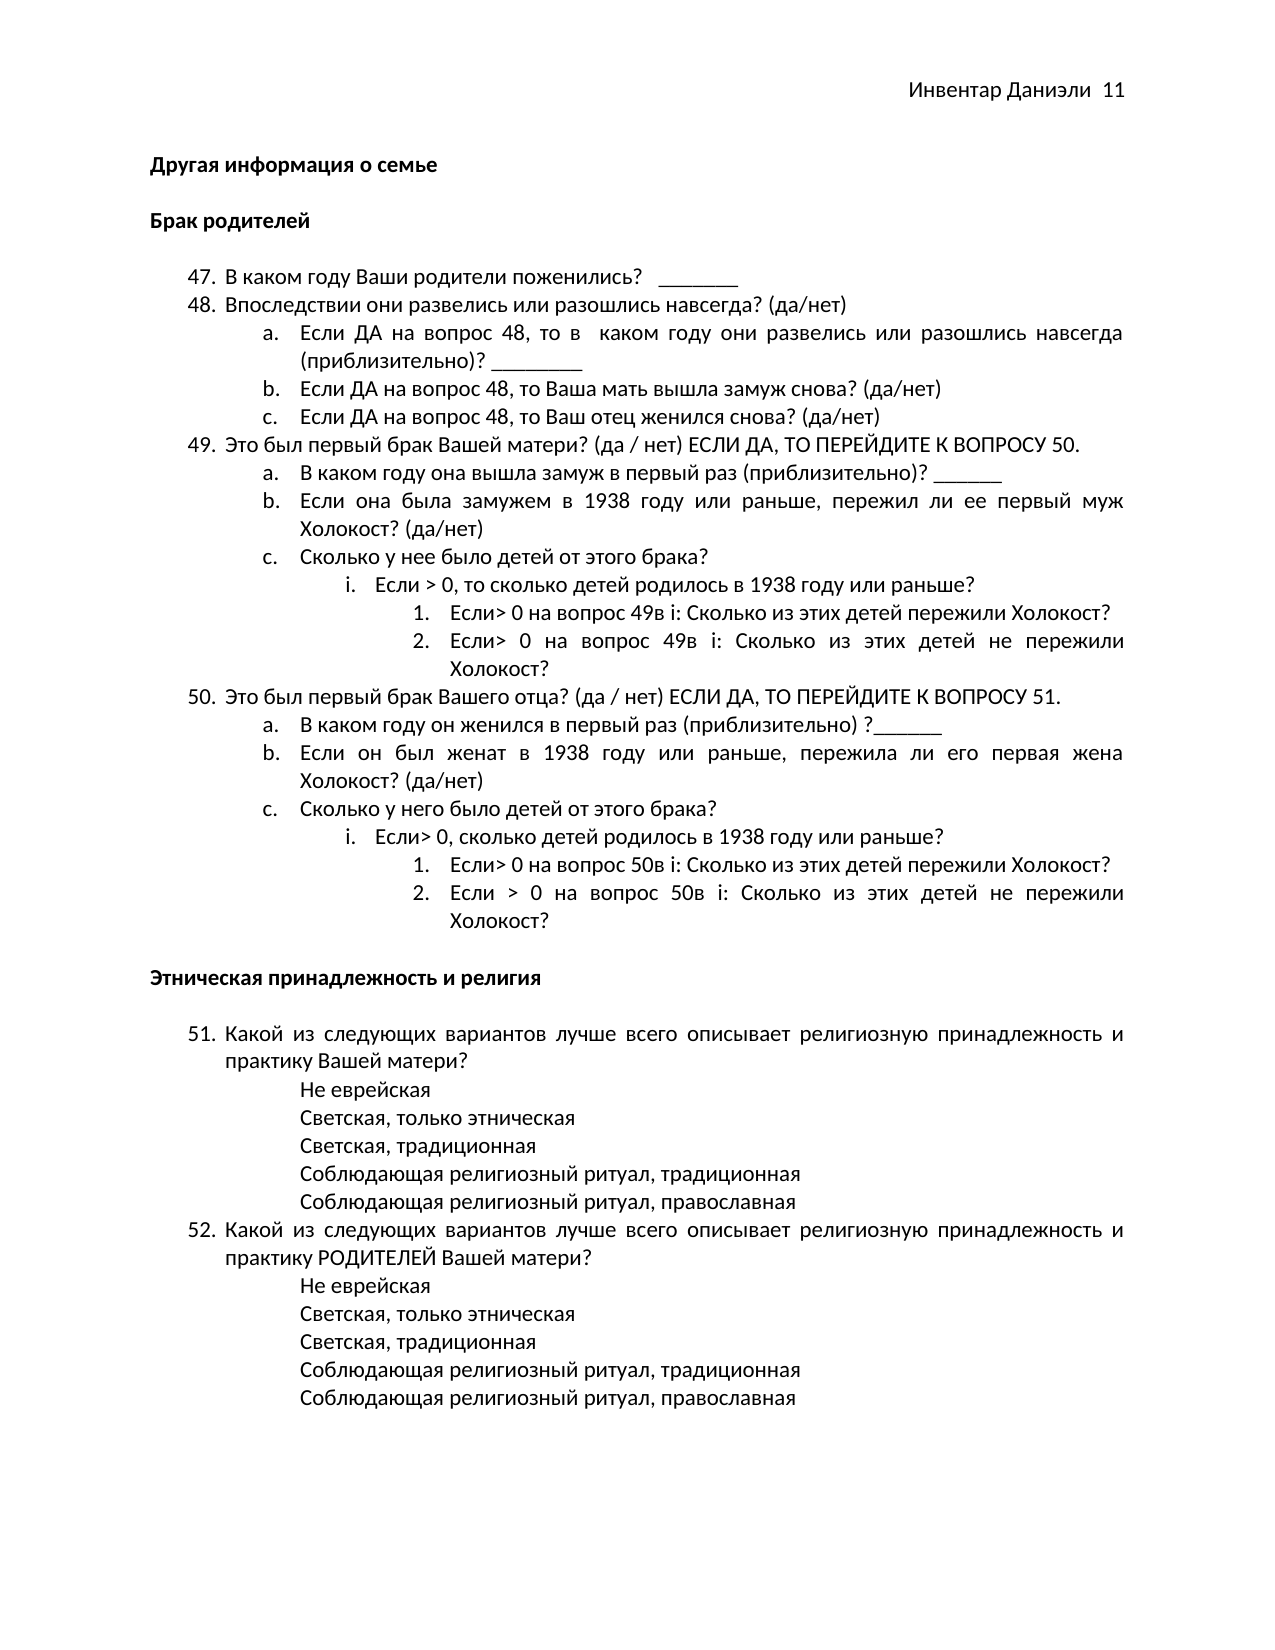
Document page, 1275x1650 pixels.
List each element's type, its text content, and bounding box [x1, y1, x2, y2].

list Если > 0, то сколько детей родилось в 1938 году или раньше? [356, 570, 1125, 598]
list Если> 0 на вопрос 50в i: Сколько из этих детей пережили Холокост? [412, 851, 1125, 878]
list Светская, только этническая [300, 1299, 1125, 1327]
list Это был первый брак Вашей матери? (да / нет) ЕСЛИ ДА, ТО ПЕРЕЙДИТЕ К ВОПРОСУ 50. [187, 430, 1125, 458]
list Если он был женат в 1938 году или раньше, пережила ли его первая жена Холокост? (да/нет) [262, 738, 1125, 794]
list Соблюдающая религиозный ритуал, православная [300, 1383, 1125, 1411]
list Сколько у нее было детей от этого брака? [262, 542, 1125, 570]
list Не еврейская [300, 1271, 1125, 1299]
list Не еврейская [300, 1075, 1125, 1103]
list Светская, традиционная [300, 1131, 1125, 1159]
list Соблюдающая религиозный ритуал, православная [300, 1187, 1125, 1215]
list Соблюдающая религиозный ритуал, традиционная [300, 1159, 1125, 1187]
list Светская, традиционная [300, 1327, 1125, 1355]
list Светская, только этническая [300, 1103, 1125, 1131]
list Если ДА на вопрос 48, то в каком году они развелись или разошлись навсегда (приблизительно)? ________ [262, 318, 1125, 374]
list Соблюдающая религиозный ритуал, традиционная [300, 1355, 1125, 1383]
list В каком году она вышла замуж в первый раз (приблизительно)? ______ [262, 458, 1125, 486]
list Сколько у него было детей от этого брака? [262, 794, 1125, 822]
list В каком году он женился в первый раз (приблизительно) ?______ [262, 710, 1125, 738]
list Впоследствии они развелись или разошлись навсегда? (да/нет) [187, 290, 1125, 318]
list Какой из следующих вариантов лучше всего описывает религиозную принадлежность и практику РОДИТЕЛЕЙ Вашей матери? [187, 1215, 1125, 1271]
text Другая информация о семье [150, 150, 1125, 178]
list Если> 0 на вопрос 49в i: Сколько из этих детей не пережили Холокост? [412, 626, 1125, 682]
list Если> 0 на вопрос 49в i: Сколько из этих детей пережили Холокост? [412, 598, 1125, 626]
text Брак родителей [150, 206, 1125, 234]
list Если ДА на вопрос 48, то Ваша мать вышла замуж снова? (да/нет) [262, 374, 1125, 402]
list Какой из следующих вариантов лучше всего описывает религиозную принадлежность и практику Вашей матери? [187, 1019, 1125, 1075]
list Если> 0, сколько детей родилось в 1938 году или раньше? [356, 822, 1125, 851]
list Это был первый брак Вашего отца? (да / нет) ЕСЛИ ДА, ТО ПЕРЕЙДИТЕ К ВОПРОСУ 51. [187, 682, 1125, 710]
list В каком году Ваши родители поженились? _______ [187, 262, 1125, 290]
list Если ДА на вопрос 48, то Ваш отец женился снова? (да/нет) [262, 402, 1125, 430]
list Если > 0 на вопрос 50в i: Сколько из этих детей не пережили Холокост? [412, 878, 1125, 934]
list Если она была замужем в 1938 году или раньше, пережил ли ее первый муж Холокост? (да/нет) [262, 486, 1125, 542]
text Этническая принадлежность и религия [150, 963, 1125, 991]
